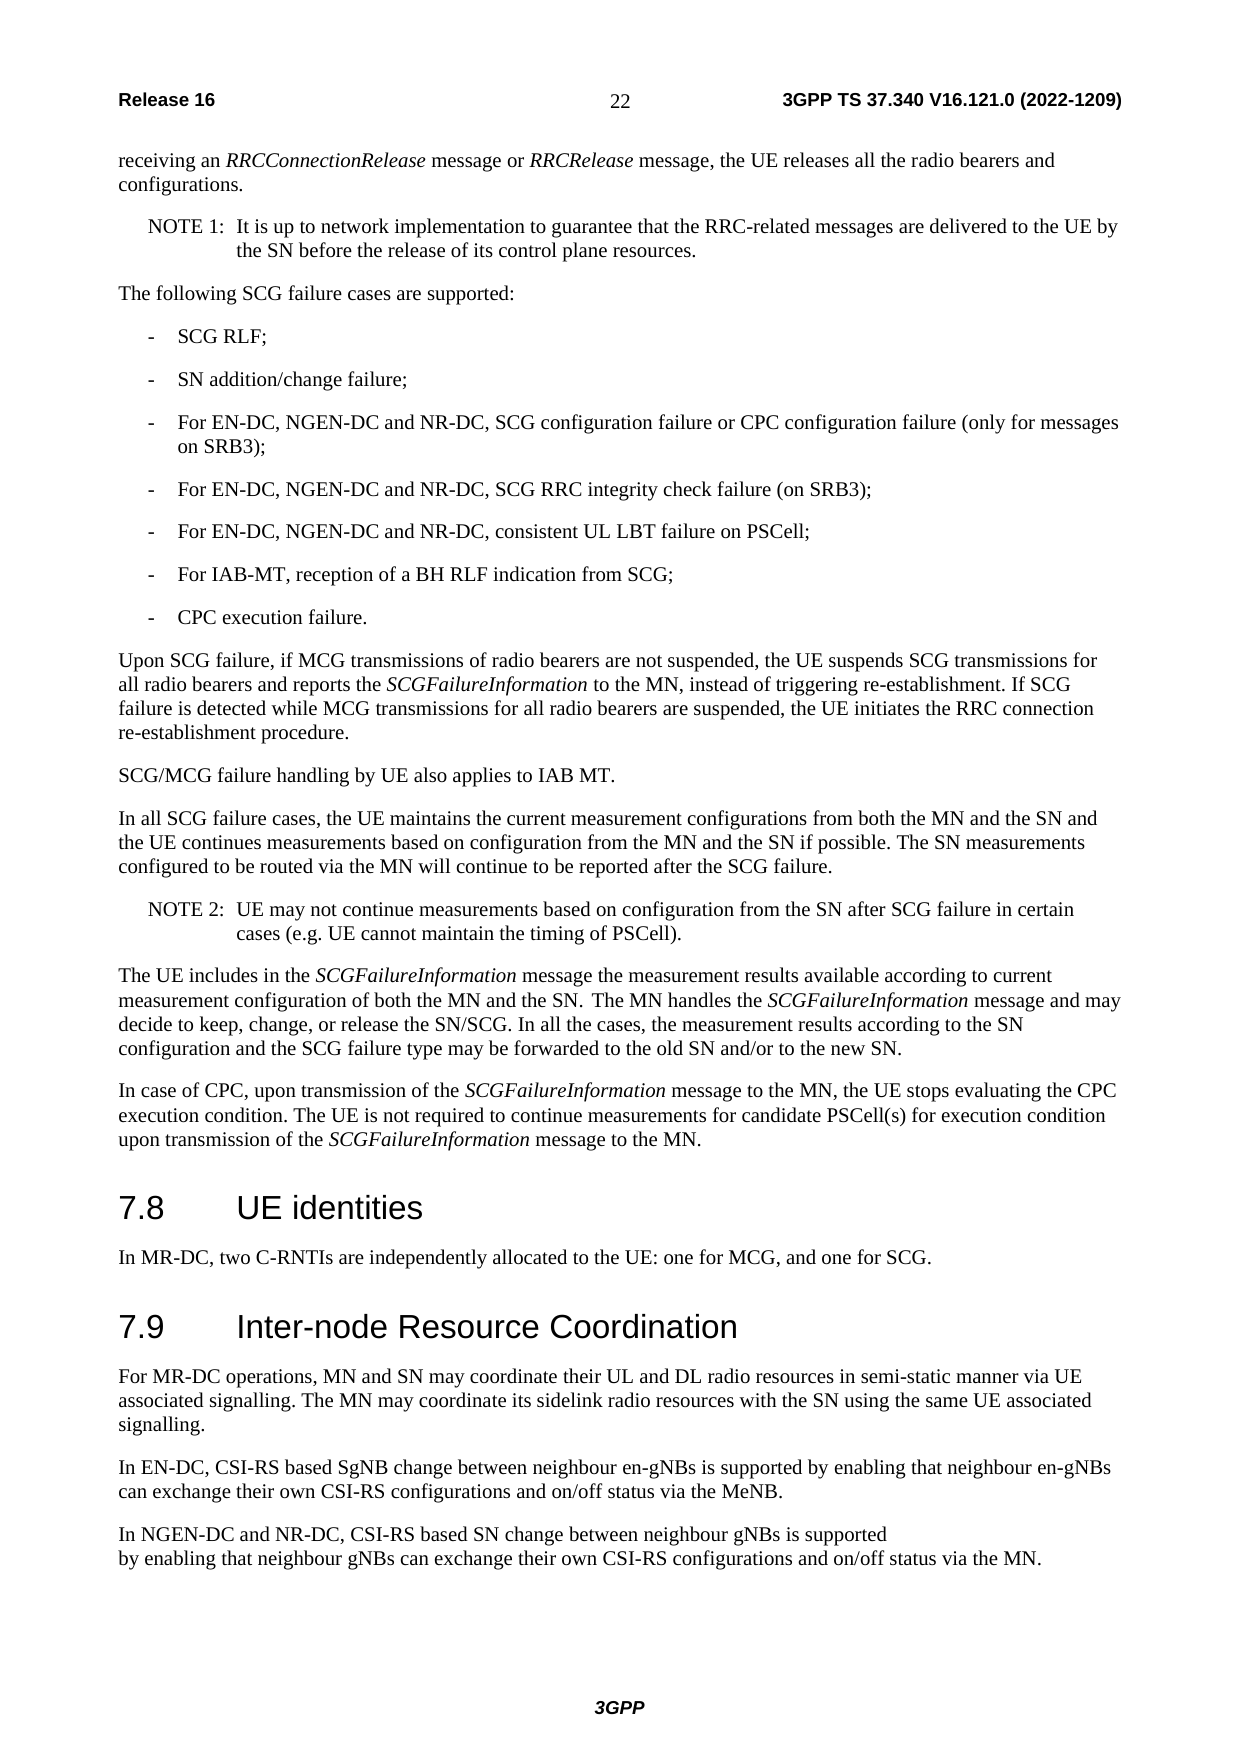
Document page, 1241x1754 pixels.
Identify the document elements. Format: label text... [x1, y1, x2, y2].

text SCG/MCG failure handling by UE also applies to IAB MT. [118, 763, 1122, 787]
text NOTE 2: UE may not continue measurements based on configuration from the SN after SCG failure in certain cases (e.g. UE cannot maintain the timing of PSCell). [148, 897, 1122, 945]
text - SCG RLF; [148, 324, 1122, 348]
text - SN addition/change failure; [148, 367, 1122, 391]
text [118, 147, 1122, 196]
text For MR-DC operations, MN and SN may coordinate their UL and DL radio resources in semi-static manner via UE associated signalling. The MN may coordinate its sidelink radio resources with the SN using the same UE associated signalling. [118, 1364, 1122, 1436]
text - For EN-DC, NGEN-DC and NR-DC, SCG RRC integrity check failure (on SRB3); [148, 477, 1122, 501]
text In case of CPC, upon transmission of the SCGFailureInformation message to the MN, the UE stops evaluating the CPC execution condition. The UE is not required to continue measurements for candidate PSCell(s) for execution condition upon transmission of the SCGFailureInformation message to the MN. [118, 1078, 1122, 1151]
subtitle 7.9 Inter-node Resource Coordination [118, 1307, 1122, 1345]
text The following SCG failure cases are supported: [118, 281, 1122, 305]
text In MR-DC, two C-RNTIs are independently allocated to the UE: one for MCG, and one for SCG. [118, 1245, 1122, 1269]
text - For IAB-MT, reception of a BH RLF indication from SCG; [148, 562, 1122, 586]
text Upon SCG failure, if MCG transmissions of radio bearers are not suspended, the UE suspends SCG transmissions for all radio bearers and reports the SCGFailureInformation to the MN, instead of triggering re-establishment. If SCG failure is detected while MCG transmissions for all radio bearers are suspended, the UE initiates the RRC connection re-establishment procedure. [118, 648, 1122, 744]
text NOTE 1: It is up to network implementation to guarantee that the RRC-related messages are delivered to the UE by the SN before the release of its control plane resources. [148, 214, 1122, 262]
text - For EN-DC, NGEN-DC and NR-DC, consistent UL LBT failure on PSCell; [148, 519, 1122, 543]
text In NGEN-DC and NR-DC, CSI-RS based SN change between neighbour gNBs is supported by enabling that neighbour gNBs can exchange their own CSI-RS configurations and on/off status via the MN. [118, 1522, 1122, 1570]
text - CPC execution failure. [148, 605, 1122, 629]
text - For EN-DC, NGEN-DC and NR-DC, SCG configuration failure or CPC configuration failure (only for messages on SRB3); [148, 410, 1122, 458]
text In all SCG failure cases, the UE maintains the current measurement configurations from both the MN and the SN and the UE continues measurements based on configuration from the MN and the SN if possible. The SN measurements configured to be routed via the MN will continue to be reported after the SCG failure. [118, 806, 1122, 878]
text In EN-DC, CSI-RS based SgNB change between neighbour en-gNBs is supported by enabling that neighbour en-gNBs can exchange their own CSI-RS configurations and on/off status via the MeNB. [118, 1455, 1122, 1503]
text The UE includes in the SCGFailureInformation message the measurement results available according to current measurement configuration of both the MN and the SN. The MN handles the SCGFailureInformation message and may decide to keep, change, or release the SN/SCG. In all the cases, the measurement results according to the SN configuration and the SCG failure type may be forwarded to the old SN and/or to the new SN. [118, 963, 1122, 1060]
subtitle 7.8 UE identities [118, 1188, 1122, 1227]
